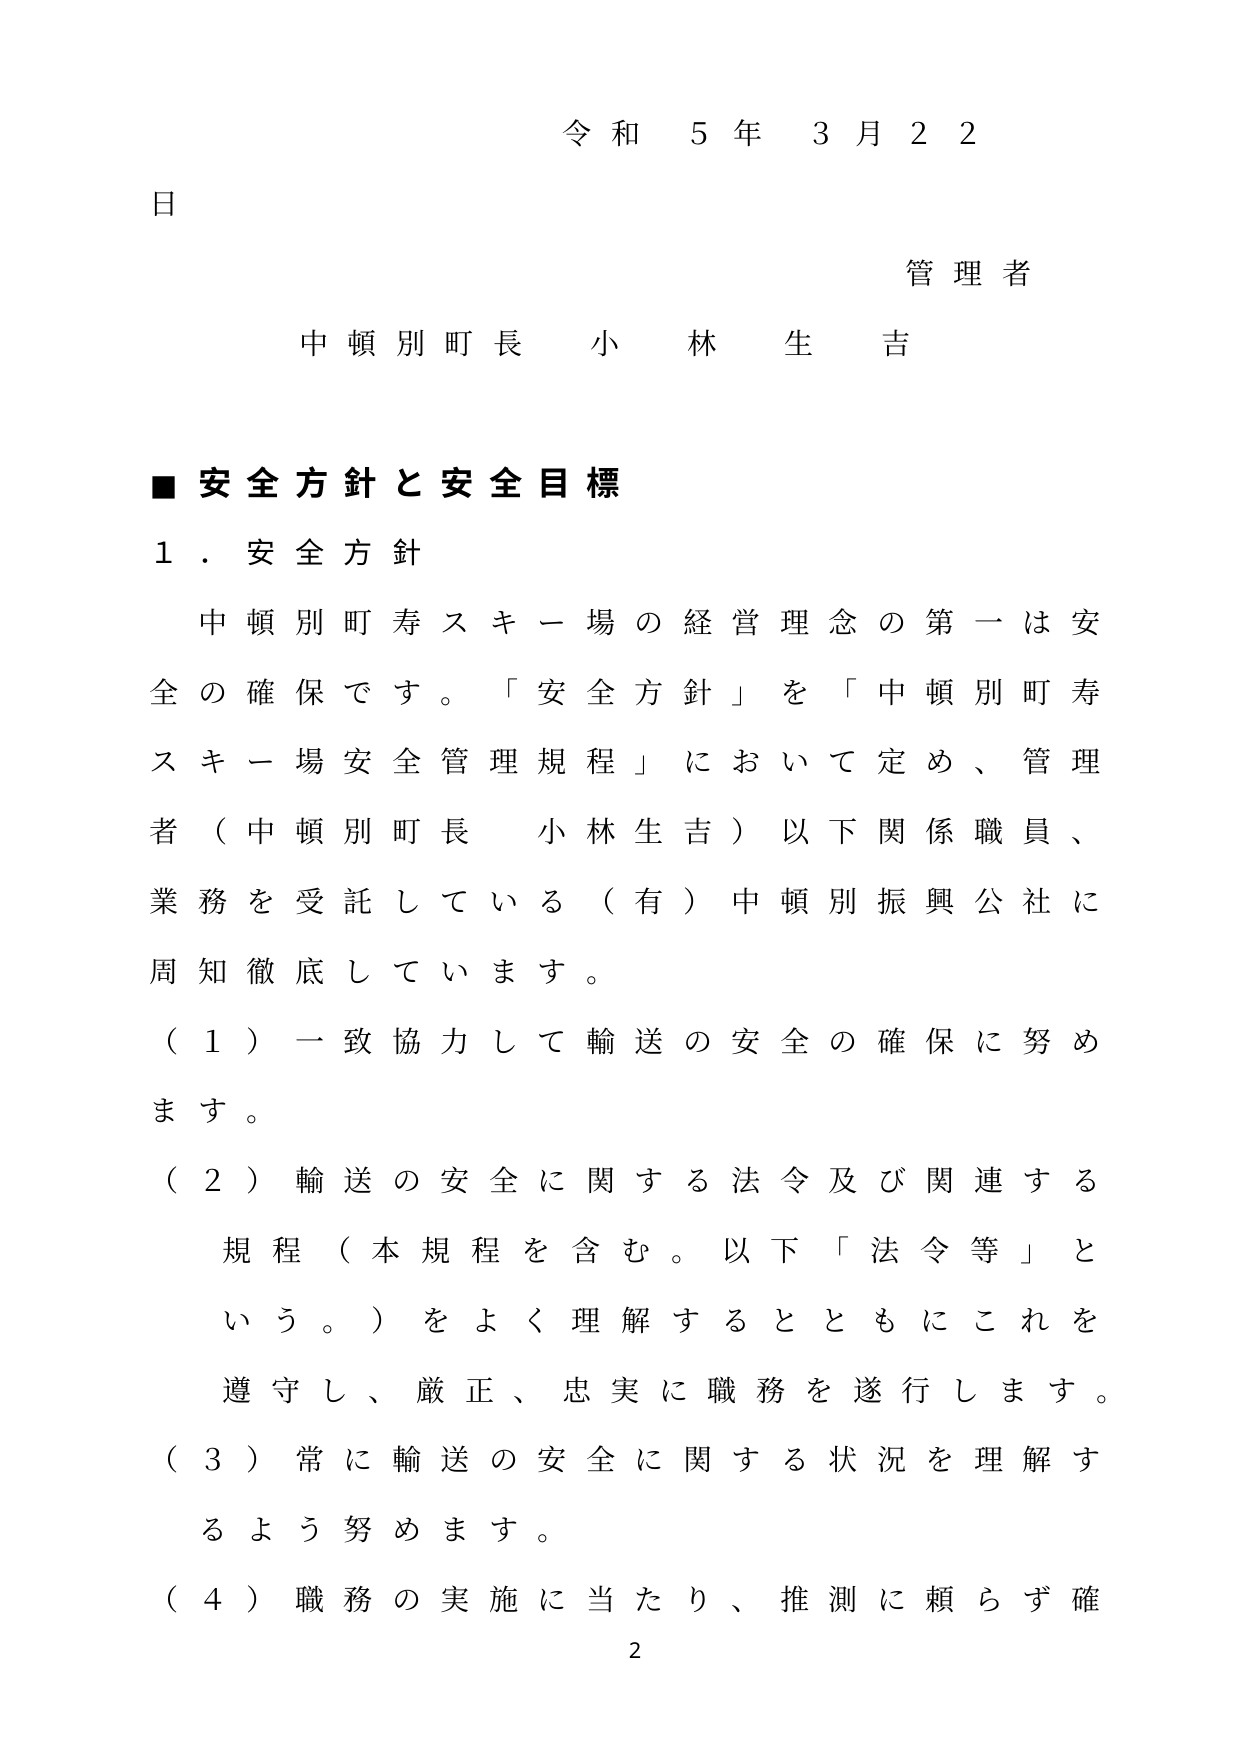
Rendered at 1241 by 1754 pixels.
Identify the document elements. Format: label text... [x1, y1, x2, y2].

text （２）輸送の安全に関する法令及び関連する規程（本規程を含む。以下「法令等」という。）をよく理解するとともにこれを遵守し、厳正、忠実に職務を遂行します。 [149, 1144, 1120, 1423]
text ■安全方針と安全目標 [149, 446, 1120, 516]
text 管理者 中頓別町長 小 林 生 吉 [149, 237, 1080, 376]
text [149, 1563, 1120, 1633]
text （１）一致協力して輸送の安全の確保に努めます。 [149, 1004, 1120, 1144]
text １．安全方針 [149, 516, 1120, 586]
text （３）常に輸送の安全に関する状況を理解するよう努めます。 [149, 1423, 1120, 1563]
text 令和 ５年 ３月２２日 [149, 97, 1002, 237]
text 中頓別町寿スキー場の経営理念の第一は安全の確保です。「安全方針」を「中頓別町寿スキー場安全管理規程」において定め、管理者（中頓別町長 小林生吉）以下関係職員、業務を受託している（有）中頓別振興公社に周知徹底しています。 [149, 586, 1120, 1004]
